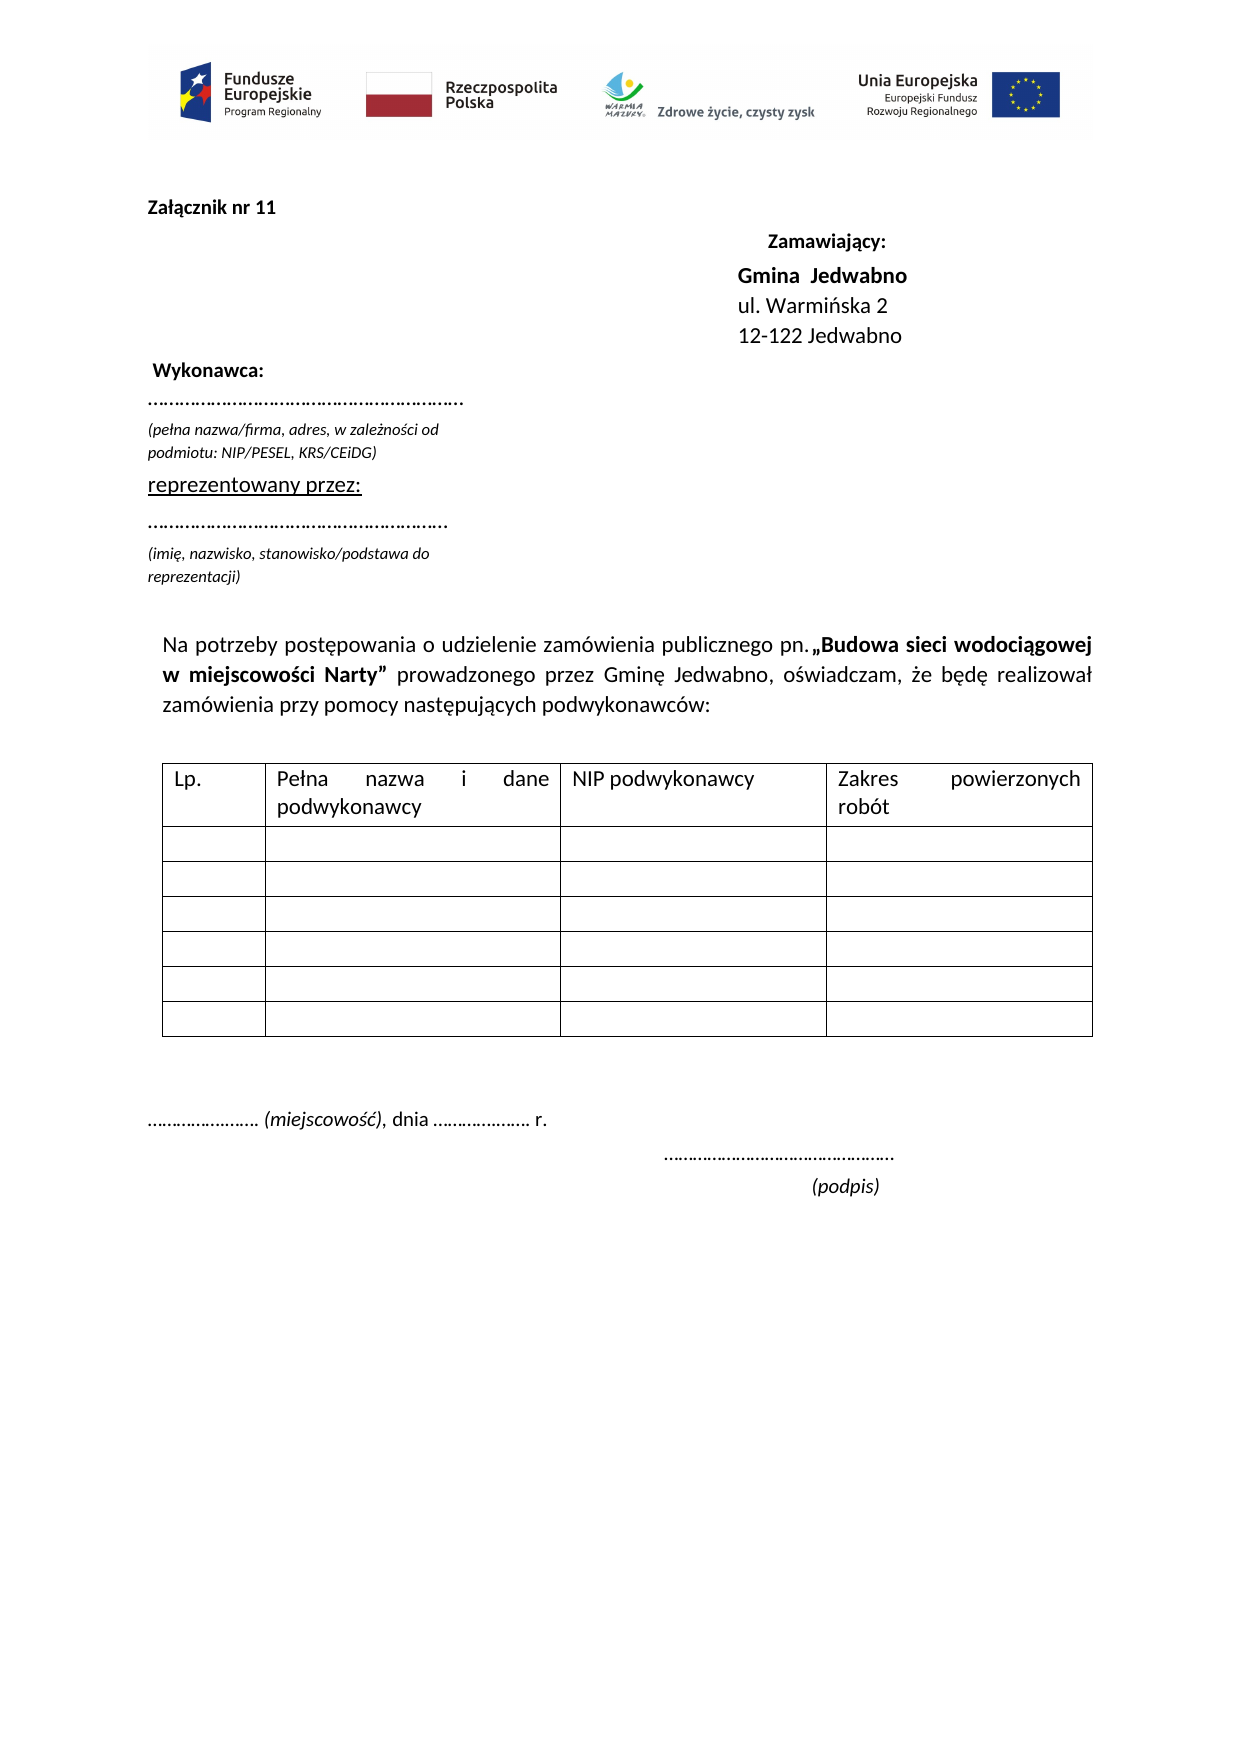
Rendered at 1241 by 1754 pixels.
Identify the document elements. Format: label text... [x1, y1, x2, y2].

text ………………………………………… [148, 1140, 1093, 1165]
table_cell [827, 862, 1092, 896]
table_cell [561, 827, 826, 861]
table_cell [827, 932, 1092, 966]
table_cell [266, 862, 560, 896]
table_cell [561, 1002, 826, 1036]
table_cell [163, 967, 265, 1001]
text (pełna nazwa/firma, adres, w zależności od podmiotu: NIP/PESEL, KRS/CEiDG) [148, 419, 472, 463]
list Zamawiający: [694, 228, 1093, 253]
table_cell [827, 1002, 1092, 1036]
text …………………………………………………… [148, 383, 472, 411]
table_header Pełna nazwa i dane podwykonawcy [266, 764, 560, 826]
table_cell [163, 897, 265, 931]
text (imię, nazwisko, stanowisko/podstawa do reprezentacji) [148, 543, 472, 587]
table_cell [827, 967, 1092, 1001]
table_cell [266, 932, 560, 966]
table_cell [561, 897, 826, 931]
table_cell [163, 862, 265, 896]
table_cell [561, 862, 826, 896]
table_cell [266, 897, 560, 931]
table_header Zakres powierzonych robót [827, 764, 1092, 826]
text ………………………………………………… [148, 507, 472, 535]
table_cell [266, 1002, 560, 1036]
text reprezentowany przez: [148, 470, 1093, 498]
table_cell [827, 897, 1092, 931]
table_cell [266, 827, 560, 861]
table_header Lp. [163, 764, 265, 826]
text (podpis) [738, 1173, 1093, 1198]
table_cell [266, 967, 560, 1001]
text Na potrzeby postępowania o udzielenie zamówienia publicznego pn.„Budowa sieci wodociągowej w miejscowości Narty” prowadzonego przez Gminę Jedwabno, oświadczam, że będę realizował zamówienia przy pomocy następujących podwykonawców: [162, 630, 1093, 719]
table_cell [561, 932, 826, 966]
table_cell [163, 1002, 265, 1036]
text …………….……. (miejscowość), dnia ………….……. r. [148, 1106, 1093, 1132]
table_cell [827, 827, 1092, 861]
table_cell [163, 827, 265, 861]
list Wykonawca: [148, 358, 1093, 383]
table_cell [561, 967, 826, 1001]
picture [147, 44, 1093, 140]
text Gmina Jedwabno ul. Warmińska 2 12-122 Jedwabno [738, 261, 1093, 349]
table_cell [163, 932, 265, 966]
list Załącznik nr 11 [148, 194, 1093, 220]
table_header NIP podwykonawcy [561, 764, 826, 826]
